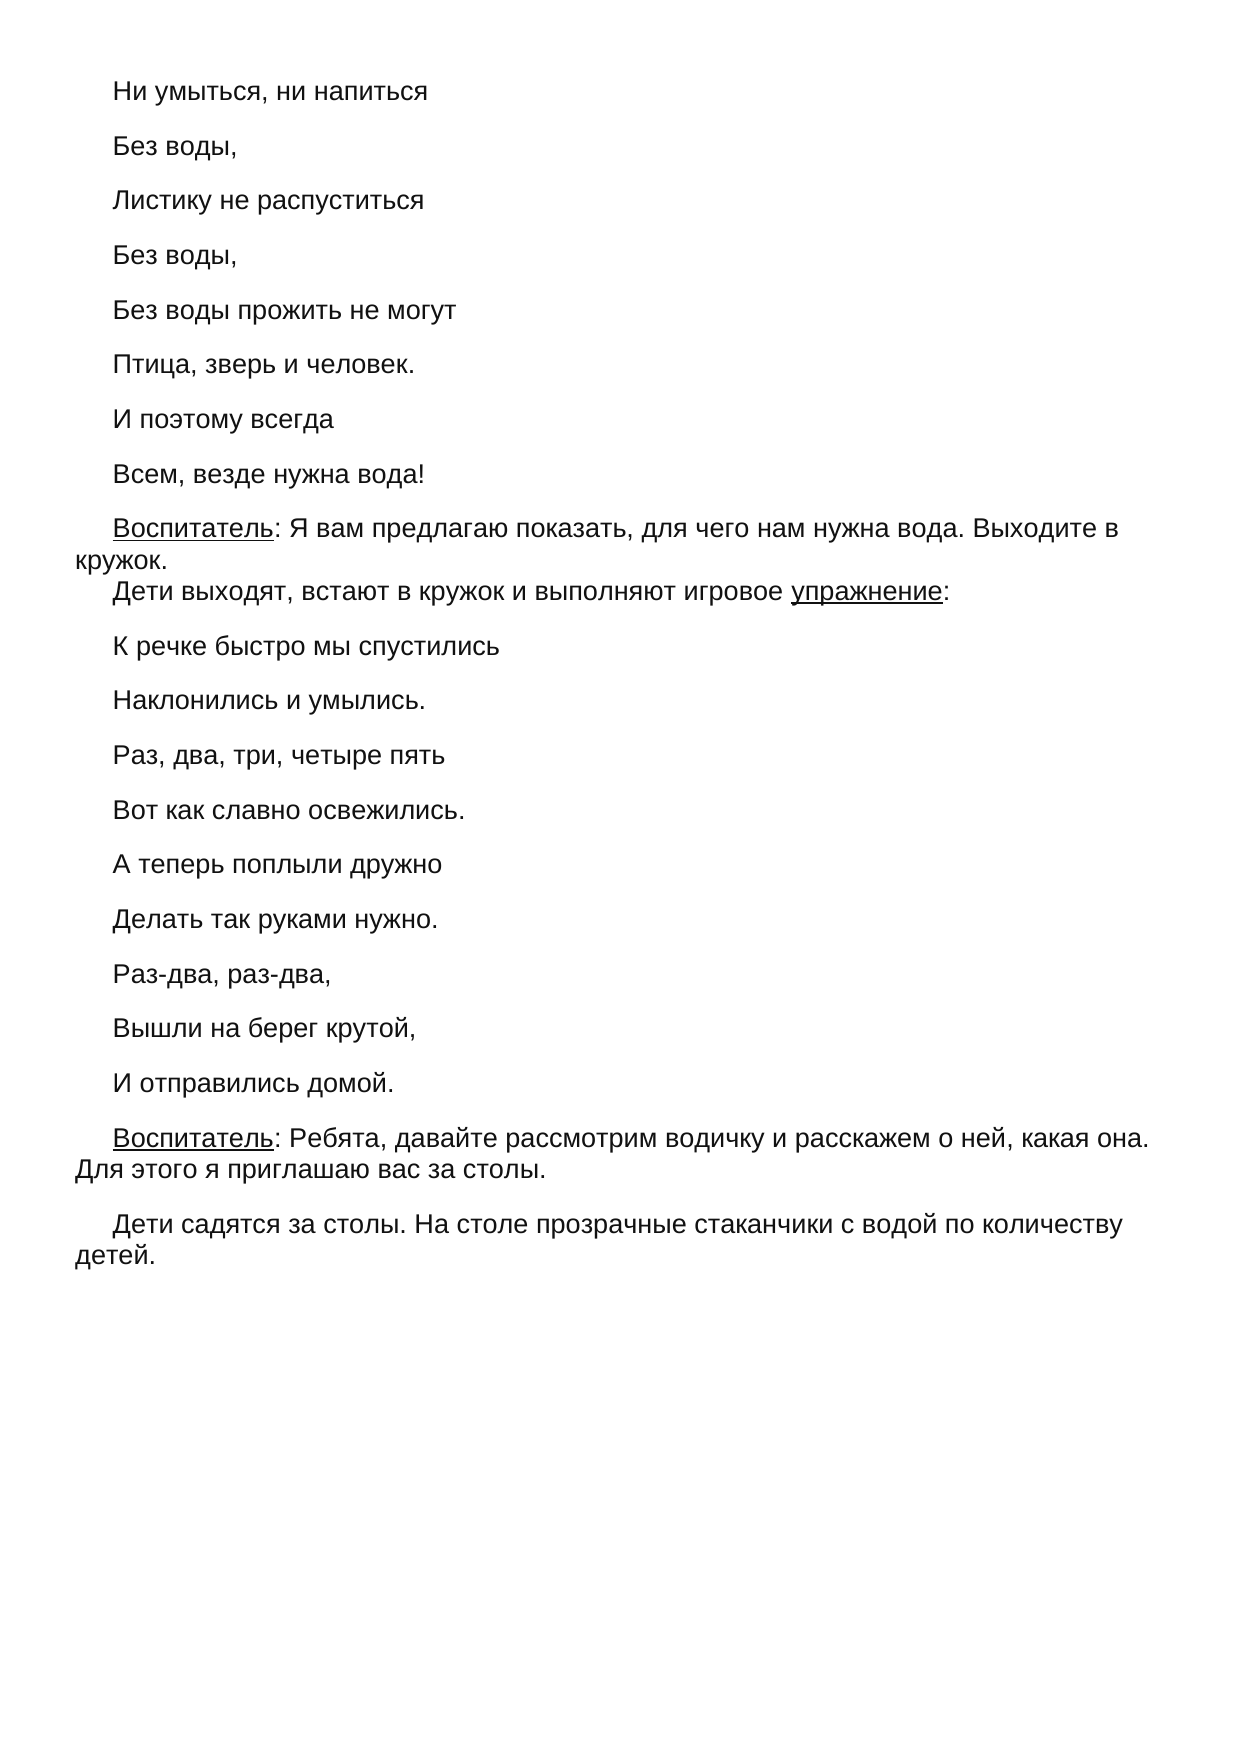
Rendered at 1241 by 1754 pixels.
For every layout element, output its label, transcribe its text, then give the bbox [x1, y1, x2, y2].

text Наклонились и умылись. [75, 684, 1165, 716]
text Воспитатель: Я вам предлагаю показать, для чего нам нужна вода. Выходите в кружок. [75, 512, 1165, 575]
text Вышли на берег крутой, [75, 1012, 1165, 1044]
text Листику не распуститься [75, 184, 1165, 216]
text Дети садятся за столы. На столе прозрачные стаканчики с водой по количеству детей. [75, 1208, 1165, 1270]
text Делать так руками нужно. [75, 903, 1165, 934]
text Без воды, [75, 130, 1165, 161]
text Раз-два, раз-два, [75, 958, 1165, 989]
text Дети выходят, встают в кружок и выполняют игровое упражнение: [75, 575, 1165, 606]
text И отправились домой. [75, 1067, 1165, 1098]
text Воспитатель: Ребята, давайте рассмотрим водичку и расскажем о ней, какая она. Для этого я приглашаю вас за столы. [75, 1122, 1165, 1184]
text Птица, зверь и человек. [75, 348, 1165, 380]
text Без воды, [75, 239, 1165, 270]
text К речке быстро мы спустились [75, 630, 1165, 661]
text Раз, два, три, четыре пять [75, 739, 1165, 770]
text Вот как славно освежились. [75, 794, 1165, 825]
text Всем, везде нужна вода! [75, 458, 1165, 489]
text Без воды прожить не могут [75, 294, 1165, 325]
text И поэтому всегда [75, 403, 1165, 434]
text А теперь поплыли дружно [75, 848, 1165, 880]
text Ни умыться, ни напиться [75, 75, 1165, 106]
